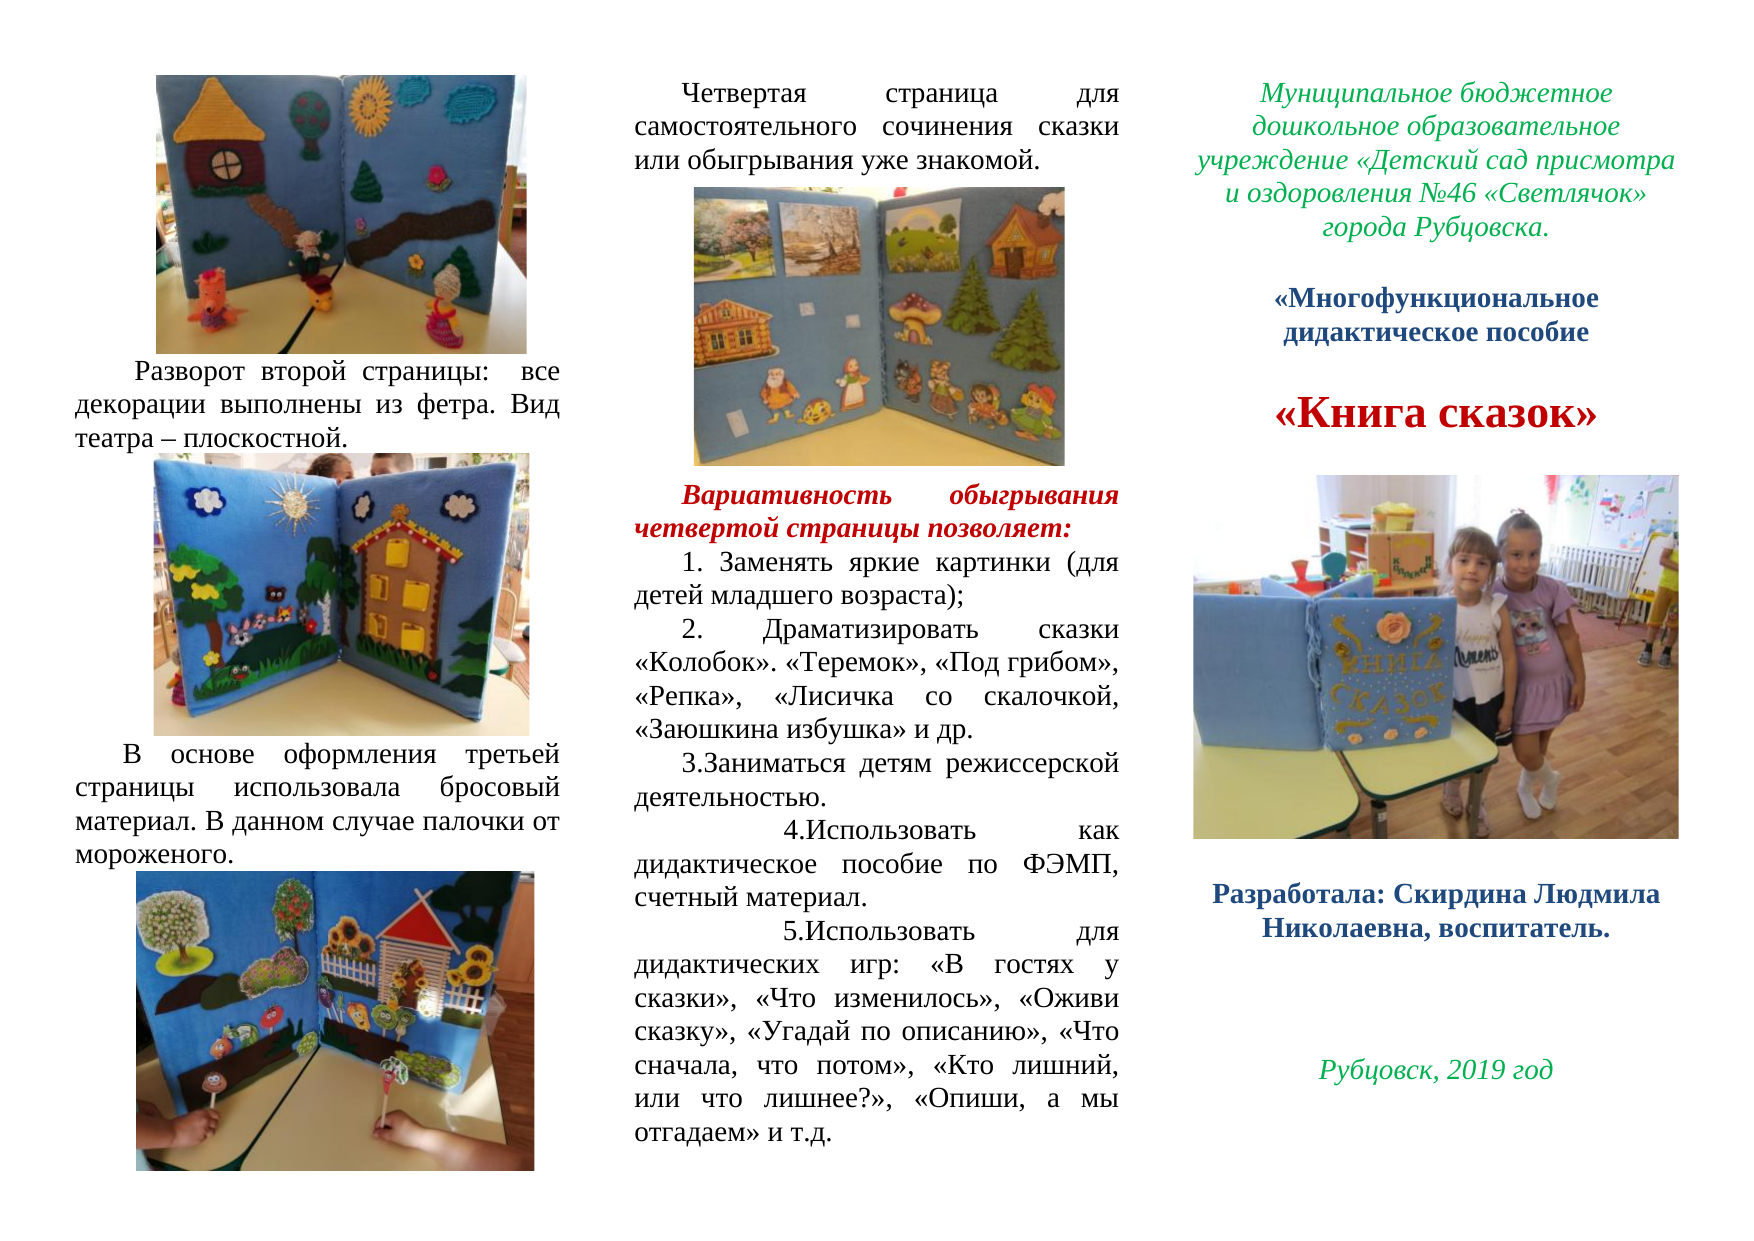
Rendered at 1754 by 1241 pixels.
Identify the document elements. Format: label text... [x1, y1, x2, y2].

text 5.Использовать для дидактических игр: «В гостях у сказки», «Что изменилось», «Оживи сказку», «Угадай по описанию», «Что сначала, что потом», «Кто лишний, или что лишнее?», «Опиши, а мы отгадаем» и т.д. [634, 913, 1119, 1148]
picture [1193, 475, 1679, 839]
text Муниципальное бюджетное дошкольное образовательное учреждение «Детский сад присмотра и оздоровления №46 «Светлячок» города Рубцовска. [1193, 75, 1679, 243]
text «Многофункциональное дидактическое пособие [1193, 280, 1679, 347]
picture [156, 75, 527, 354]
text 1. Заменять яркие картинки (для детей младшего возраста); [634, 544, 1119, 611]
text Четвертая страница для самостоятельного сочинения сказки или обыгрывания уже знакомой. [634, 75, 1119, 176]
text Вариативность обыгрывания четвертой страницы позволяет: [634, 477, 1119, 544]
text Разворот второй страницы: все декорации выполнены из фетра. Вид театра – плоскостной. [75, 353, 560, 454]
text 2. Драматизировать сказки «Колобок». «Теремок», «Под грибом», «Репка», «Лисичка со скалочкой, «Заюшкина избушка» и др. [634, 611, 1119, 745]
text 3.Заниматься детям режиссерской деятельностью. [634, 745, 1119, 812]
text «Книга сказок» [1193, 385, 1679, 437]
picture [136, 871, 535, 1171]
text 4.Использовать как дидактическое пособие по ФЭМП, счетный материал. [634, 812, 1119, 913]
text В основе оформления третьей страницы использовала бросовый материал. В данном случае палочки от мороженого. [75, 736, 560, 870]
picture [153, 453, 530, 736]
picture [693, 187, 1065, 466]
text Разработала: Скирдина Людмила Николаевна, воспитатель. [1193, 877, 1679, 944]
text Рубцовск, 2019 год [1193, 1052, 1679, 1086]
